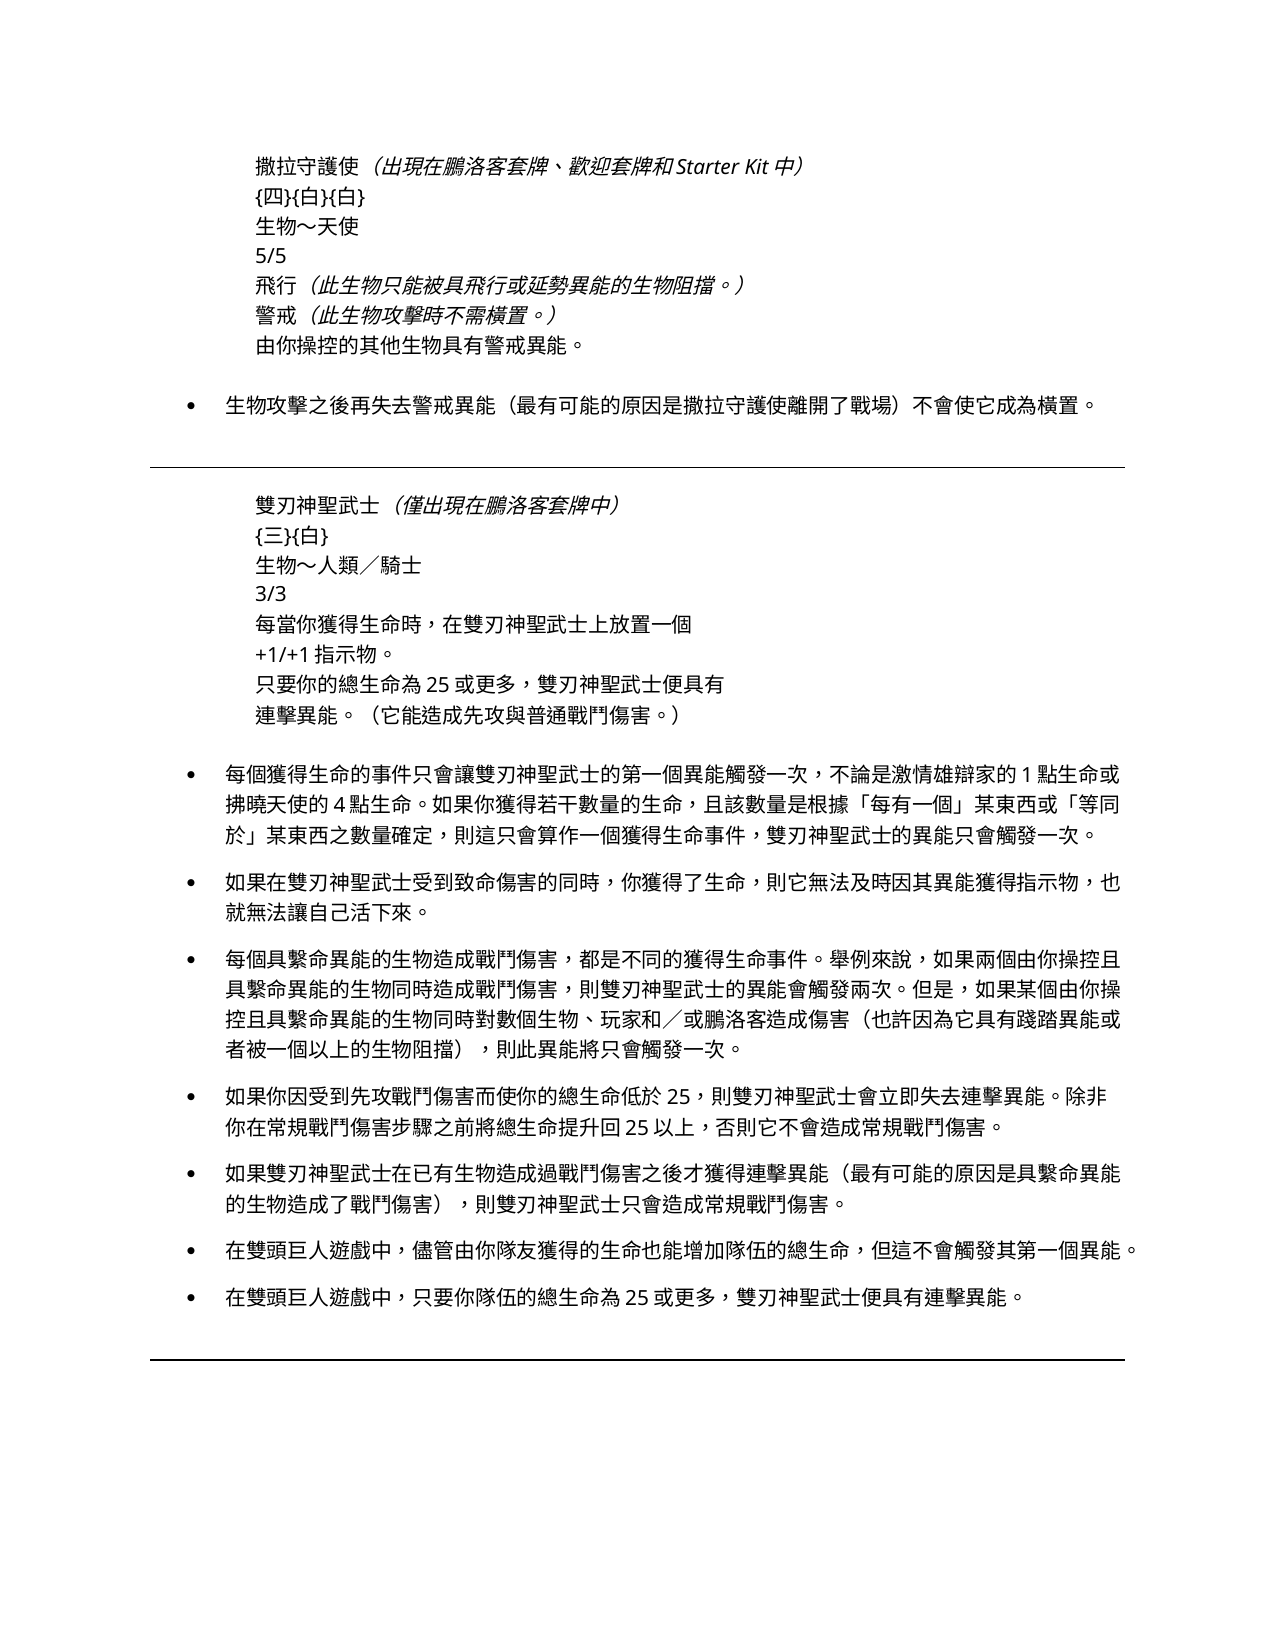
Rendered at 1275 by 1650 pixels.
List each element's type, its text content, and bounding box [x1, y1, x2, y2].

list 在雙頭巨人遊戲中，只要你隊伍的總生命為25或更多，雙刃神聖武士便具有連擊異能。 [187, 1282, 1125, 1312]
list 每個獲得生命的事件只會讓雙刃神聖武士的第一個異能觸發一次，不論是激情雄辯家的1點生命或拂曉天使的4點生命。如果你獲得若干數量的生命，且該數量是根據「每有一個」某東西或「等同於」某東西之數量確定，則這只會算作一個獲得生命事件，雙刃神聖武士的異能只會觸發一次。 [187, 758, 1125, 849]
list 如果你因受到先攻戰鬥傷害而使你的總生命低於25，則雙刃神聖武士會立即失去連擊異能。除非你在常規戰鬥傷害步驟之前將總生命提升回25以上，否則它不會造成常規戰鬥傷害。 [187, 1080, 1125, 1141]
list 生物攻擊之後再失去警戒異能（最有可能的原因是撒拉守護使離開了戰場）不會使它成為橫置。 [187, 389, 1125, 419]
text 雙刃神聖武士（僅出現在鵬洛客套牌中） {三}{白} 生物～人類／騎士 3/3 每當你獲得生命時，在雙刃神聖武士上放置一個+1/+1指示物。 只要你的總生命為25或更多，雙刃神聖武士便具有連擊異能。（它能造成先攻與普通戰鬥傷害。） [255, 489, 735, 729]
list 如果雙刃神聖武士在已有生物造成過戰鬥傷害之後才獲得連擊異能（最有可能的原因是具繫命異能的生物造成了戰鬥傷害），則雙刃神聖武士只會造成常規戰鬥傷害。 [187, 1158, 1125, 1218]
list 如果在雙刃神聖武士受到致命傷害的同時，你獲得了生命，則它無法及時因其異能獲得指示物，也就無法讓自己活下來。 [187, 866, 1125, 926]
list 每個具繫命異能的生物造成戰鬥傷害，都是不同的獲得生命事件。舉例來說，如果兩個由你操控且具繫命異能的生物同時造成戰鬥傷害，則雙刃神聖武士的異能會觸發兩次。但是，如果某個由你操控且具繫命異能的生物同時對數個生物、玩家和／或鵬洛客造成傷害（也許因為它具有踐踏異能或者被一個以上的生物阻擋），則此異能將只會觸發一次。 [187, 943, 1125, 1064]
text 撒拉守護使（出現在鵬洛客套牌、歡迎套牌和Starter Kit中） {四}{白}{白} 生物～天使 5/5 飛行（此生物只能被具飛行或延勢異能的生物阻擋。） 警戒（此生物攻擊時不需橫置。） 由你操控的其他生物具有警戒異能。 [255, 150, 870, 360]
list 在雙頭巨人遊戲中，儘管由你隊友獲得的生命也能增加隊伍的總生命，但這不會觸發其第一個異能。 [187, 1235, 1125, 1265]
